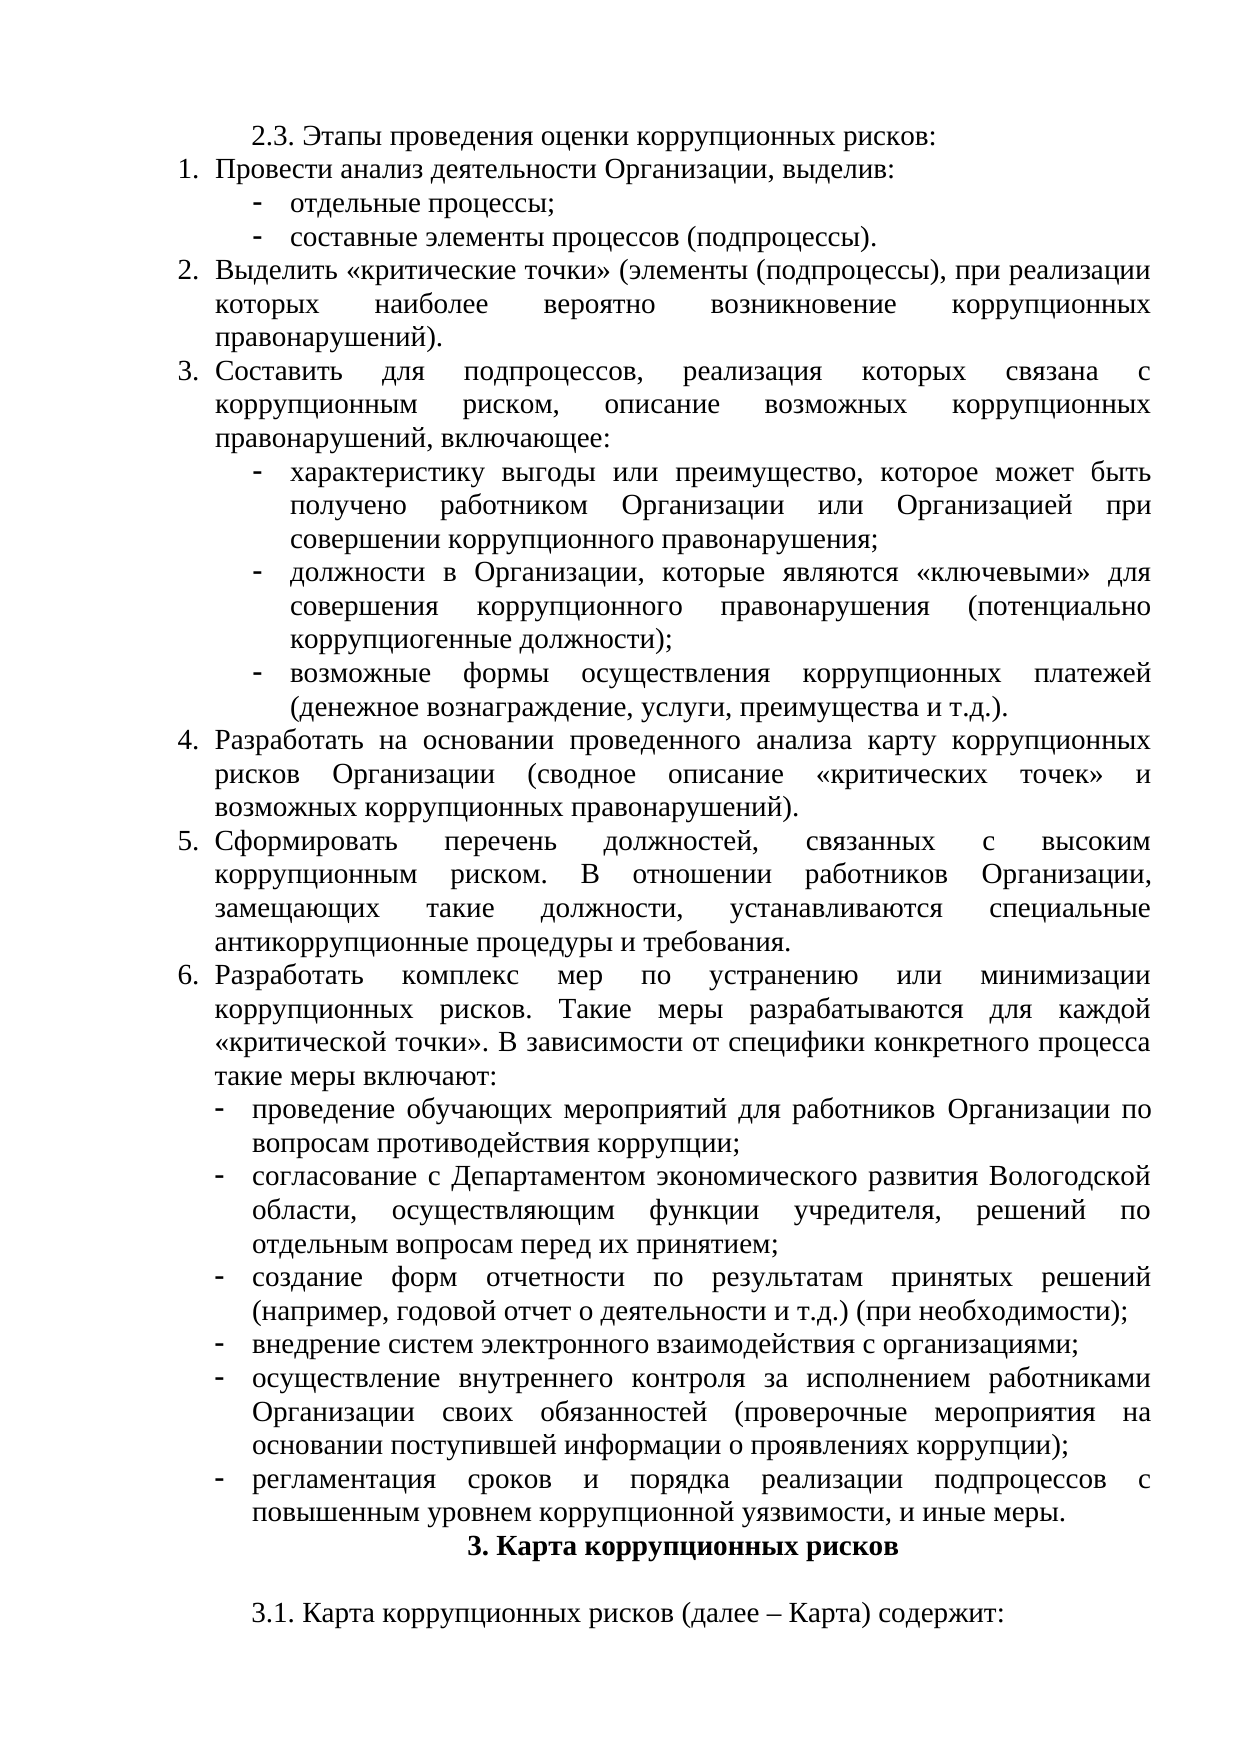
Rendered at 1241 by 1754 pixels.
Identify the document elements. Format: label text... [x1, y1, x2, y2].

list Выделить «критические точки» (элементы (подпроцессы), при реализации которых наиболее вероятно возникновение коррупционных правонарушений). [177, 252, 1152, 353]
list Сформировать перечень должностей, связанных с высоким коррупционным риском. В отношении работников Организации, замещающих такие должности, устанавливаются специальные антикоррупционные процедуры и требования. [177, 823, 1152, 957]
list Составить для подпроцессов, реализация которых связана с коррупционным риском, описание возможных коррупционных правонарушений, включающее: [177, 353, 1152, 454]
list проведение обучающих мероприятий для работников Организации по вопросам противодействия коррупции; [214, 1091, 1152, 1158]
list создание форм отчетности по результатам принятых решений (например, годовой отчет о деятельности и т.д.) (при необходимости); [214, 1259, 1152, 1326]
list осуществление внутреннего контроля за исполнением работниками Организации своих обязанностей (проверочные мероприятия на основании поступившей информации о проявлениях коррупции); [214, 1360, 1152, 1461]
text 3. Карта коррупционных рисков [214, 1528, 1152, 1562]
list внедрение систем электронного взаимодействия с организациями; [214, 1326, 1152, 1360]
list должности в Организации, которые являются «ключевыми» для совершения коррупционного правонарушения (потенциально коррупциогенные должности); [252, 554, 1152, 655]
list регламентация сроков и порядка реализации подпроцессов с повышенным уровнем коррупционной уязвимости, и иные меры. [214, 1461, 1152, 1528]
text 3.1. Карта коррупционных рисков (далее – Карта) содержит: [177, 1595, 1152, 1629]
list возможные формы осуществления коррупционных платежей (денежное вознаграждение, услуги, преимущества и т.д.). [252, 655, 1152, 722]
list отдельные процессы; [252, 185, 1152, 219]
list Разработать комплекс мер по устранению или минимизации коррупционных рисков. Такие меры разрабатываются для каждой «критической точки». В зависимости от специфики конкретного процесса такие меры включают: [177, 957, 1152, 1091]
text 2.3. Этапы проведения оценки коррупционных рисков: [177, 118, 1152, 152]
list согласование с Департаментом экономического развития Вологодской области, осуществляющим функции учредителя, решений по отдельным вопросам перед их принятием; [214, 1158, 1152, 1259]
list составные элементы процессов (подпроцессы). [252, 219, 1152, 252]
list характеристику выгоды или преимущество, которое может быть получено работником Организации или Организацией при совершении коррупционного правонарушения; [252, 454, 1152, 554]
list Провести анализ деятельности Организации, выделив: [177, 152, 1152, 185]
list Разработать на основании проведенного анализа карту коррупционных рисков Организации (сводное описание «критических точек» и возможных коррупционных правонарушений). [177, 722, 1152, 823]
